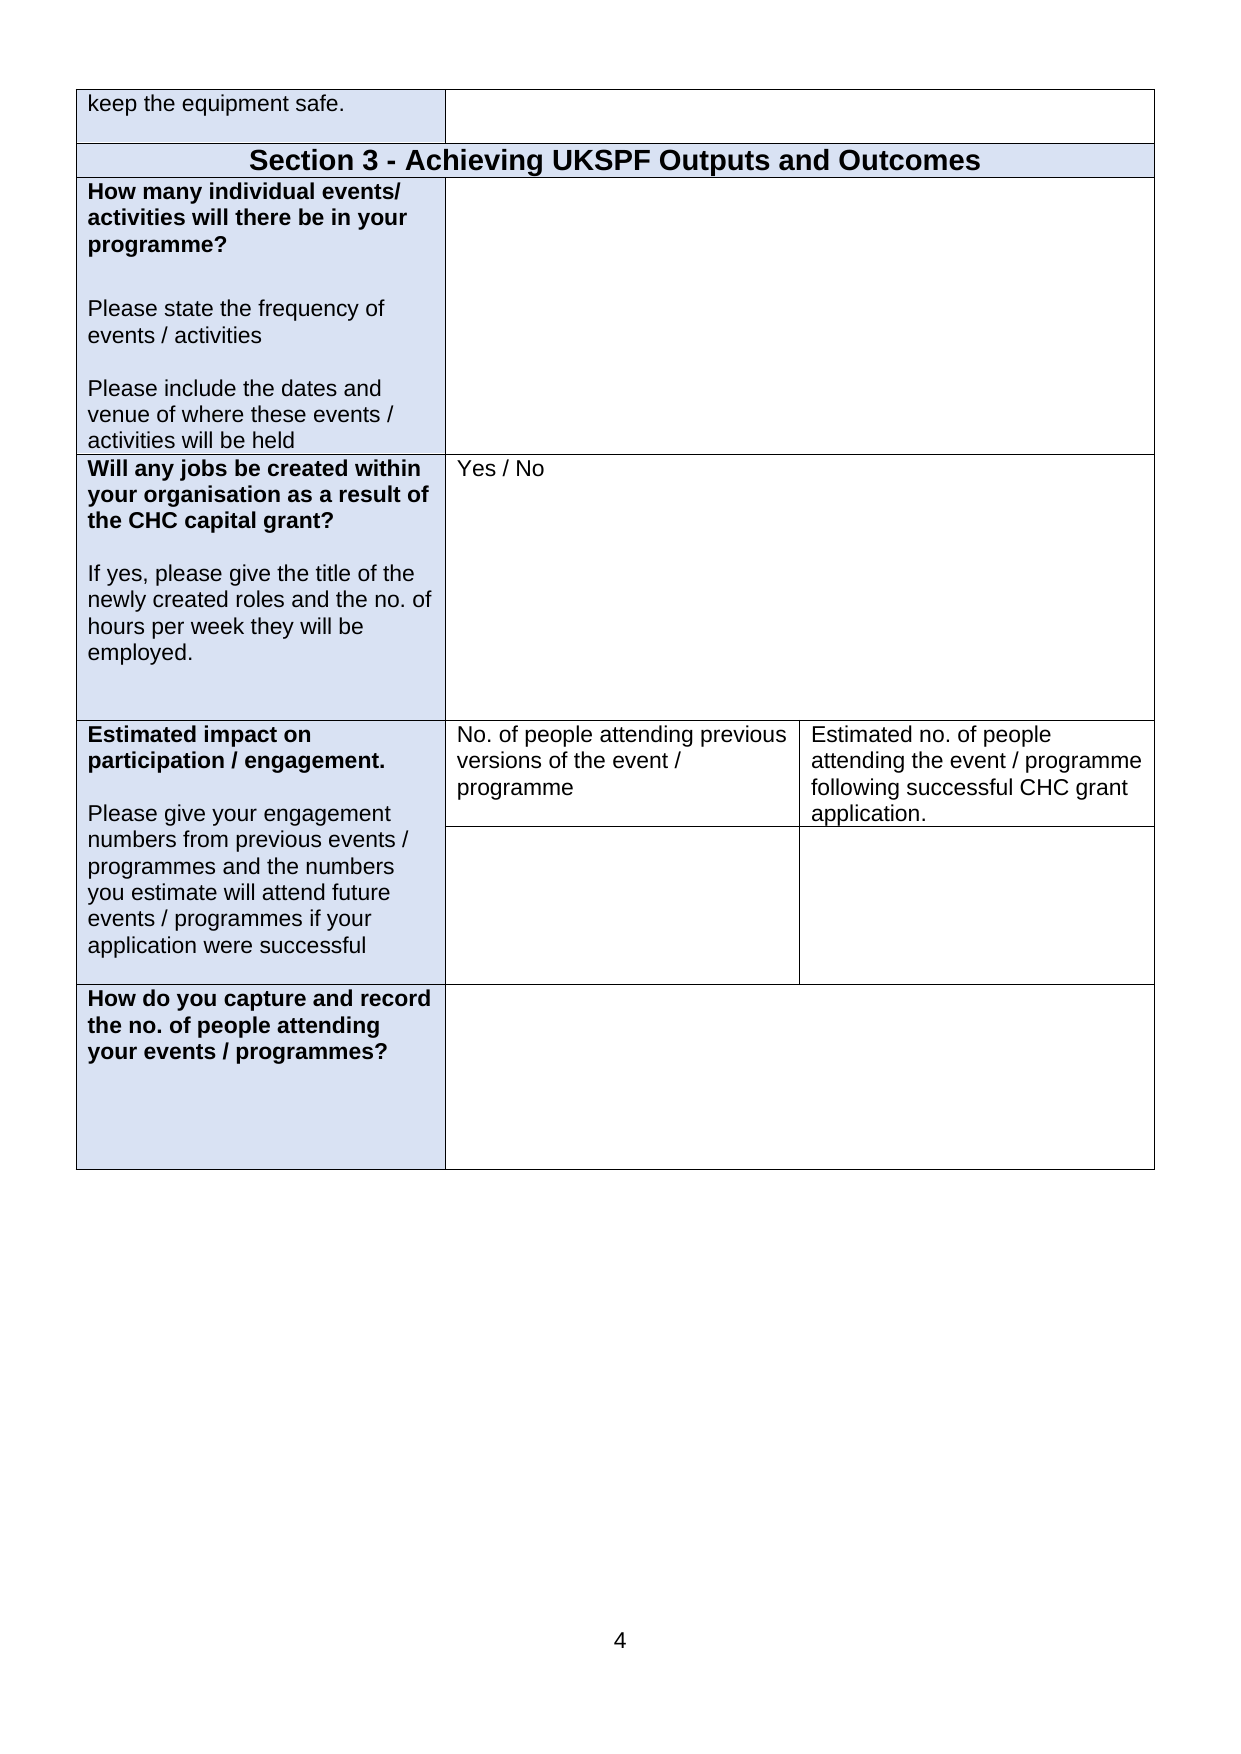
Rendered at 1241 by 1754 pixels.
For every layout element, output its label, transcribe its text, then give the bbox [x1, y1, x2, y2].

table_cell [446, 90, 1154, 142]
table_cell [800, 827, 1154, 984]
table_cell Yes / No [446, 455, 1154, 720]
table_cell How many individual events/ activities will there be in your programme? Please state the frequency of events / activities Please include the dates and venue of where these events / activities will be held [77, 178, 445, 453]
table_cell [446, 827, 799, 984]
table_cell Estimated no. of people attending the event / programme following successful CHC grant application. [800, 721, 1154, 826]
table_cell No. of people attending previous versions of the event / programme [446, 721, 799, 826]
table_cell Estimated impact on participation / engagement. Please give your engagement numbers from previous events / programmes and the numbers you estimate will attend future events / programmes if your application were successful [77, 721, 445, 984]
table_cell [446, 178, 1154, 453]
table_cell How do you capture and record the no. of people attending your events / programmes? [77, 985, 445, 1169]
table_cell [77, 90, 445, 142]
table_cell Section 3 - Achieving UKSPF Outputs and Outcomes [77, 144, 1154, 177]
table_cell [446, 985, 1154, 1169]
table_cell Will any jobs be created within your organisation as a result of the CHC capital grant? If yes, please give the title of the newly created roles and the no. of hours per week they will be employed. [77, 455, 445, 720]
